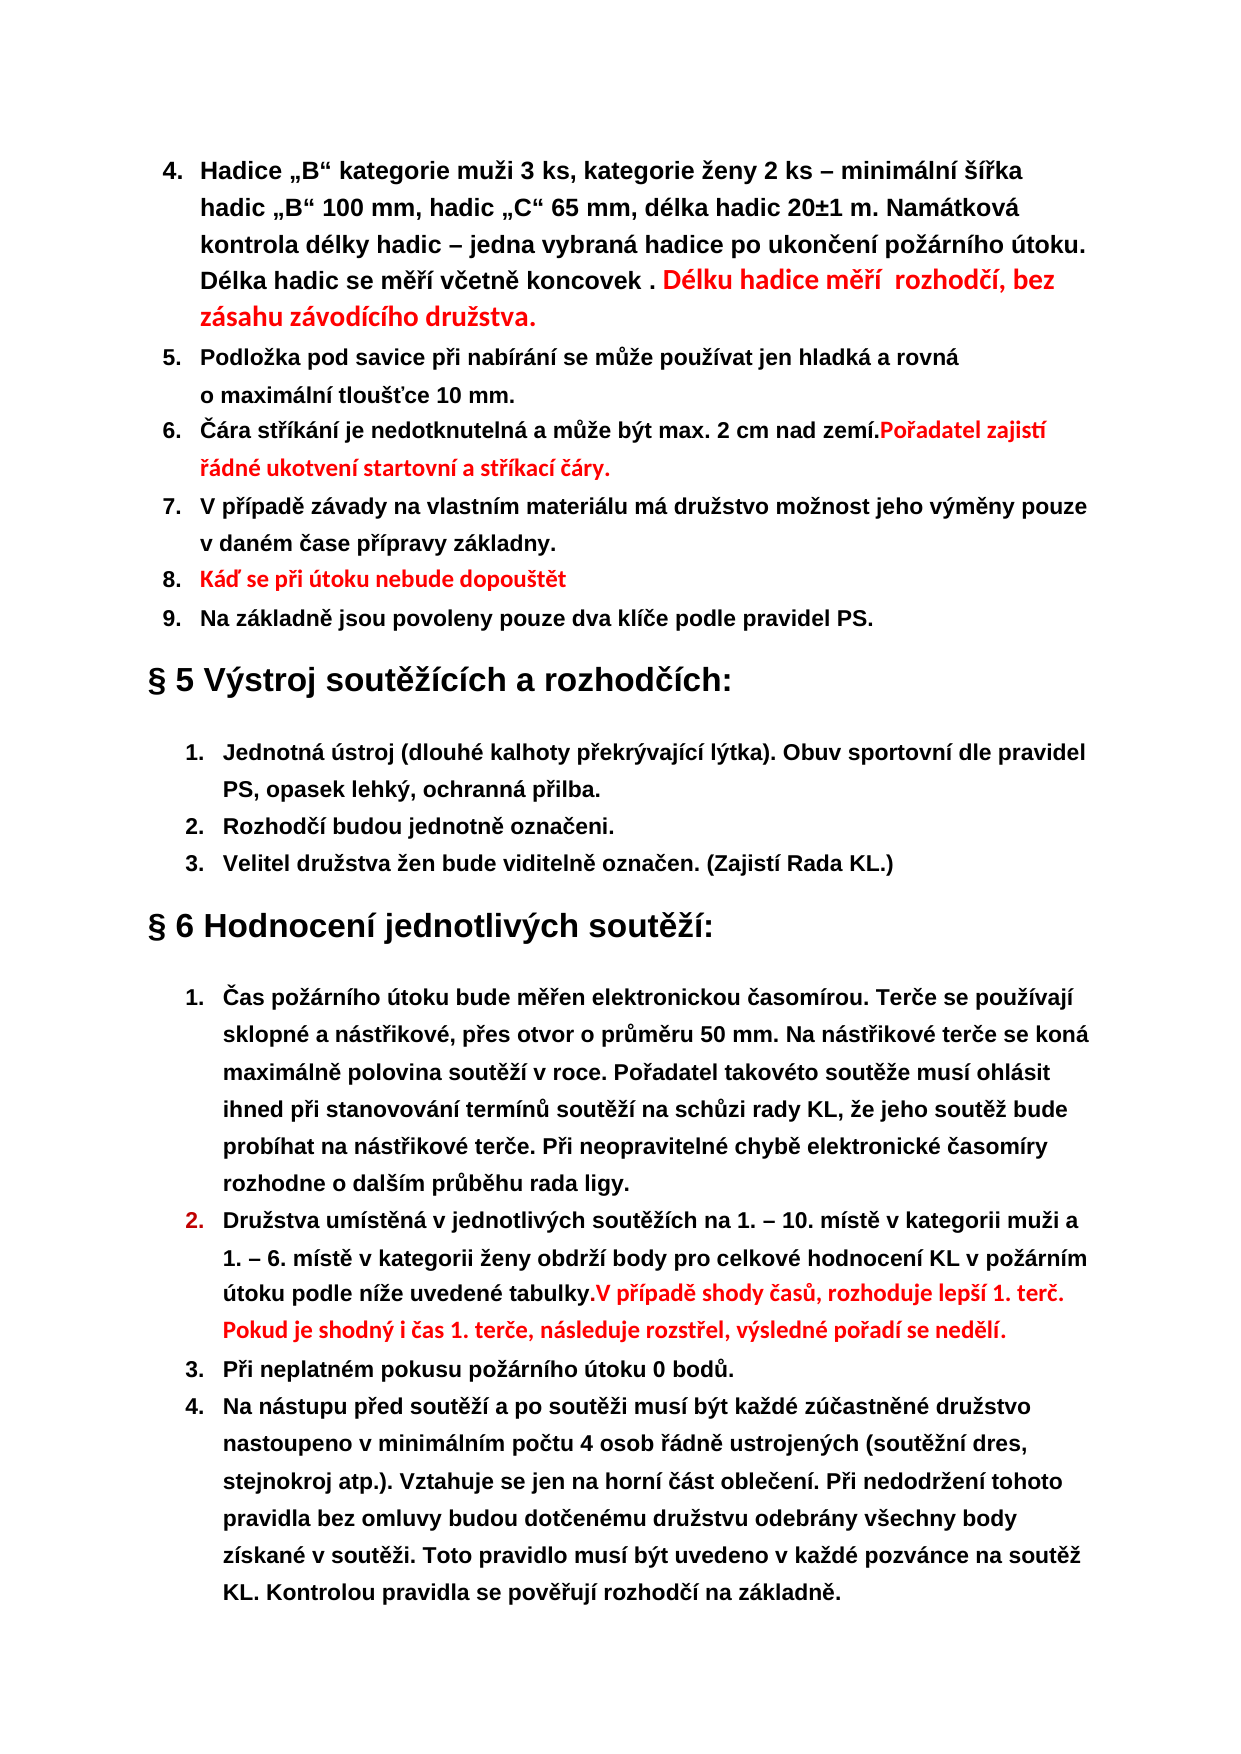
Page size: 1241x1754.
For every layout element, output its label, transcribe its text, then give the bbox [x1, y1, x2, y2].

text § 5 Výstroj soutěžících a rozhodčích: [148, 660, 1093, 699]
list Rozhodčí budou jednotně označeni. [185, 802, 1093, 839]
list Jednotná ústroj (dlouhé kalhoty překrývající lýtka). Obuv sportovní dle pravidel PS, opasek lehký, ochranná přilba. [185, 728, 1093, 802]
list Velitel družstva žen bude viditelně označen. (Zajistí Rada KL.) [185, 839, 1093, 877]
list Při neplatném pokusu požárního útoku 0 bodů. [185, 1345, 1093, 1382]
list Na základně jsou povoleny pouze dva klíče podle pravidel PS. [162, 594, 1093, 631]
list Čára stříkání je nedotknutelná a může být max. 2 cm nad zemí.Pořadatel zajistí řádné ukotvení startovní a stříkací čáry. [162, 408, 1093, 482]
list Na nástupu před soutěží a po soutěži musí být každé zúčastněné družstvo nastoupeno v minimálním počtu 4 osob řádně ustrojených (soutěžní dres, stejnokroj atp.). Vztahuje se jen na horní část oblečení. Při nedodržení tohoto pravidla bez omluvy budou dotčenému družstvu odebrány všechny body získané v soutěži. Toto pravidlo musí být uvedeno v každé pozvánce na soutěž KL. Kontrolou pravidla se pověřují rozhodčí na základně. [185, 1382, 1093, 1606]
text § 6 Hodnocení jednotlivých soutěží: [148, 906, 1093, 944]
list Hadice „B“ kategorie muži 3 ks, kategorie ženy 2 ks – minimální šířka hadic „B“ 100 mm, hadic „C“ 65 mm, délka hadic 20±1 m. Namátková kontrola délky hadic – jedna vybraná hadice po ukončení požárního útoku. Délka hadic se měří včetně koncovek . Délku hadice měří rozhodčí, bez zásahu závodícího družstva. [162, 148, 1093, 333]
list Družstva umístěná v jednotlivých soutěžích na 1. – 10. místě v kategorii muži a 1. – 6. místě v kategorii ženy obdrží body pro celkové hodnocení KL v požárním útoku podle níže uvedené tabulky.V případě shody časů, rozhoduje lepší 1. terč. Pokud je shodný i čas 1. terče, následuje rozstřel, výsledné pořadí se nedělí. [185, 1196, 1093, 1345]
list V případě závady na vlastním materiálu má družstvo možnost jeho výměny pouze v daném čase přípravy základny. [162, 482, 1093, 557]
list Káď se při útoku nebude dopouštět [162, 557, 1093, 594]
list Čas požárního útoku bude měřen elektronickou časomírou. Terče se používají sklopné a nástřikové, přes otvor o průměru 50 mm. Na nástřikové terče se koná maximálně polovina soutěží v roce. Pořadatel takovéto soutěže musí ohlásit ihned při stanovování termínů soutěží na schůzi rady KL, že jeho soutěž bude probíhat na nástřikové terče. Při neopravitelné chybě elektronické časomíry rozhodne o dalším průběhu rada ligy. [185, 973, 1093, 1196]
list Podložka pod savice při nabírání se může používat jen hladká a rovná o maximální tloušťce 10 mm. [162, 333, 1093, 408]
